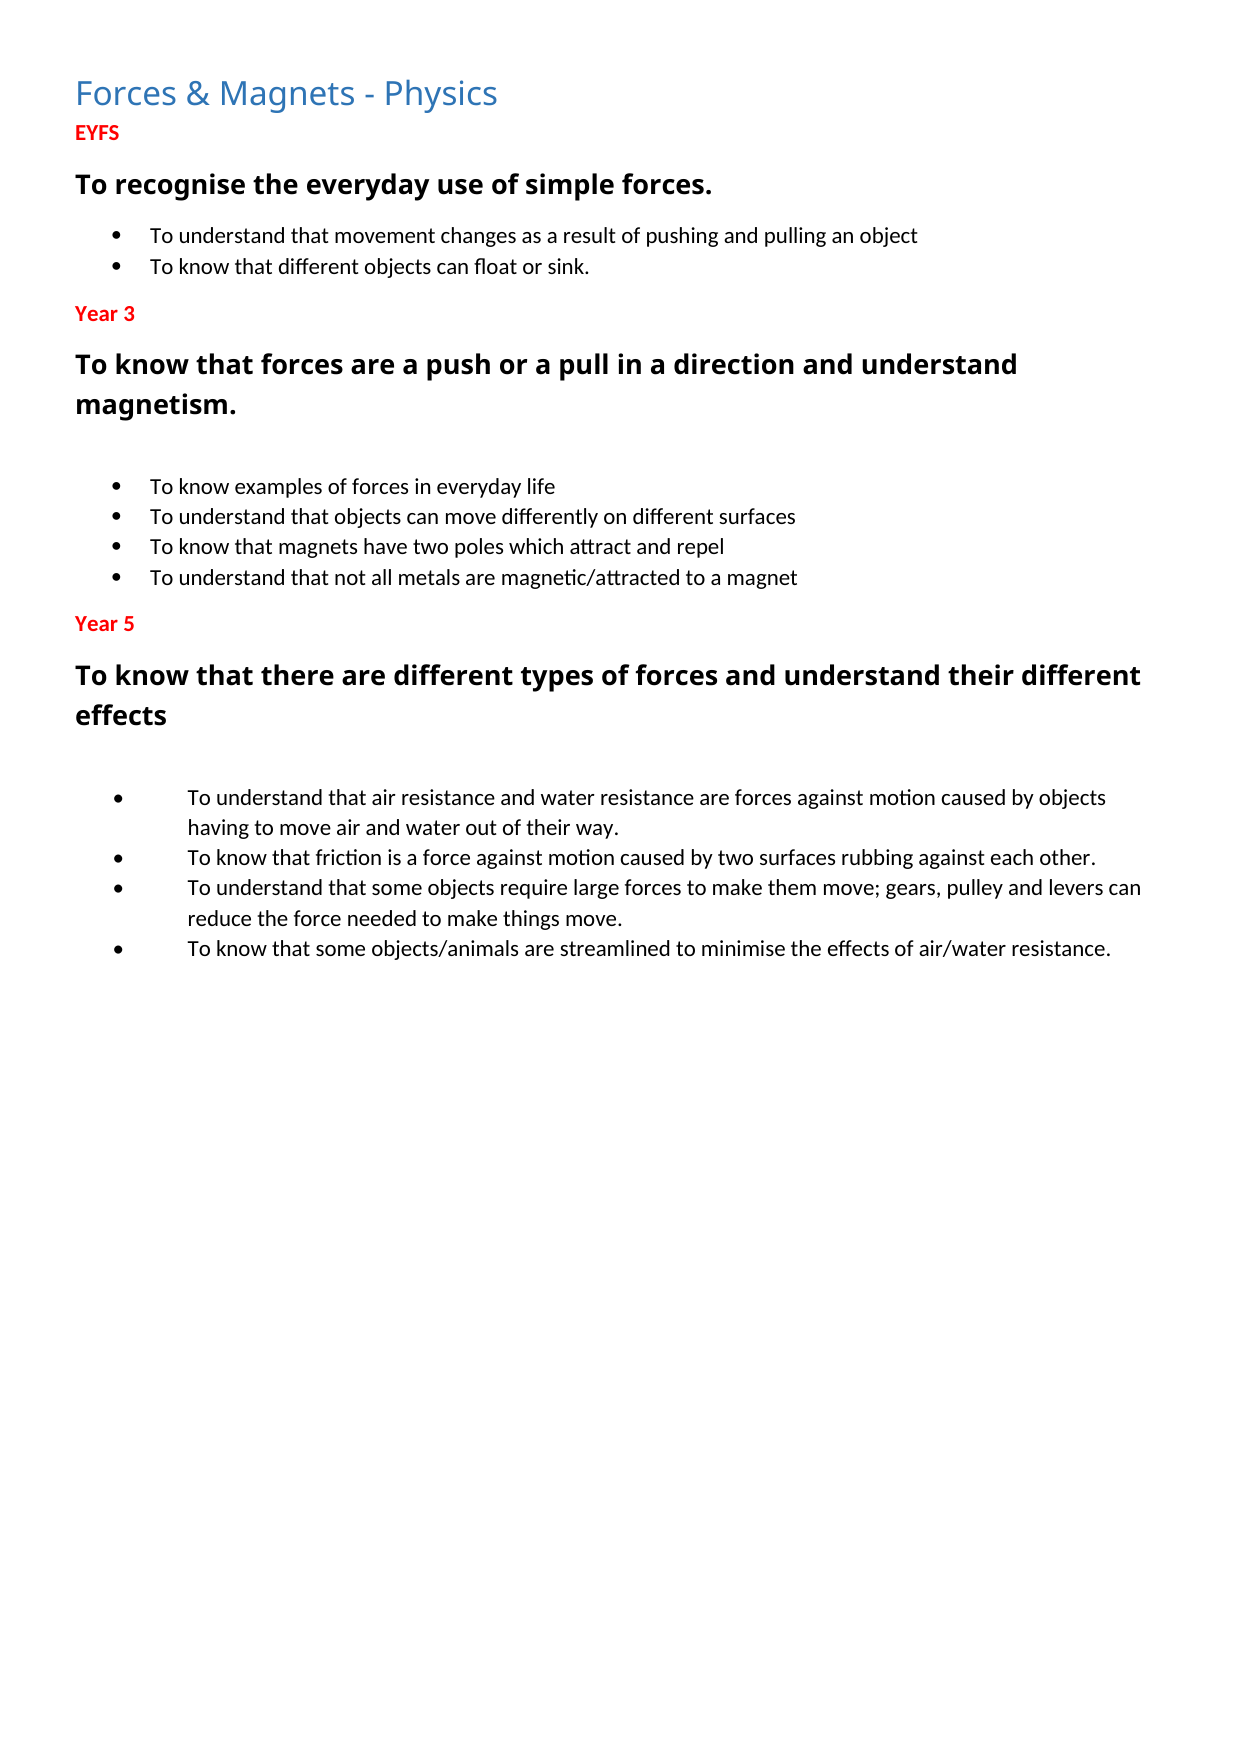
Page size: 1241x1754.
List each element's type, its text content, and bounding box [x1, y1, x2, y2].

text To recognise the everyday use of simple forces. [75, 165, 1165, 202]
list To understand that air resistance and water resistance are forces against motion caused by objects having to move air and water out of their way. [112, 783, 1165, 841]
list To understand that some objects require large forces to make them move; gears, pulley and levers can reduce the force needed to make things move. [112, 873, 1165, 932]
list To know that magnets have two poles which attract and repel [112, 532, 1165, 561]
subtitle Forces & Magnets - Physics [75, 69, 1165, 115]
subtitle To know that forces are a push or a pull in a direction and understand magnetism. [75, 346, 1165, 422]
text Year 5 [75, 609, 1165, 638]
list To know that friction is a force against motion caused by two surfaces rubbing against each other. [112, 843, 1165, 871]
text Year 3 [75, 299, 1165, 327]
subtitle To know that there are different types of forces and understand their different effects [75, 656, 1165, 733]
list To know that different objects can float or sink. [112, 252, 1165, 280]
list To understand that objects can move differently on different surfaces [112, 502, 1165, 530]
list To understand that movement changes as a result of pushing and pulling an object [112, 222, 1165, 250]
list To know that some objects/animals are streamlined to minimise the effects of air/water resistance. [112, 934, 1165, 962]
text EYFS [75, 118, 1165, 146]
list To understand that not all metals are magnetic/attracted to a magnet [112, 563, 1165, 591]
list To know examples of forces in everyday life [112, 472, 1165, 500]
